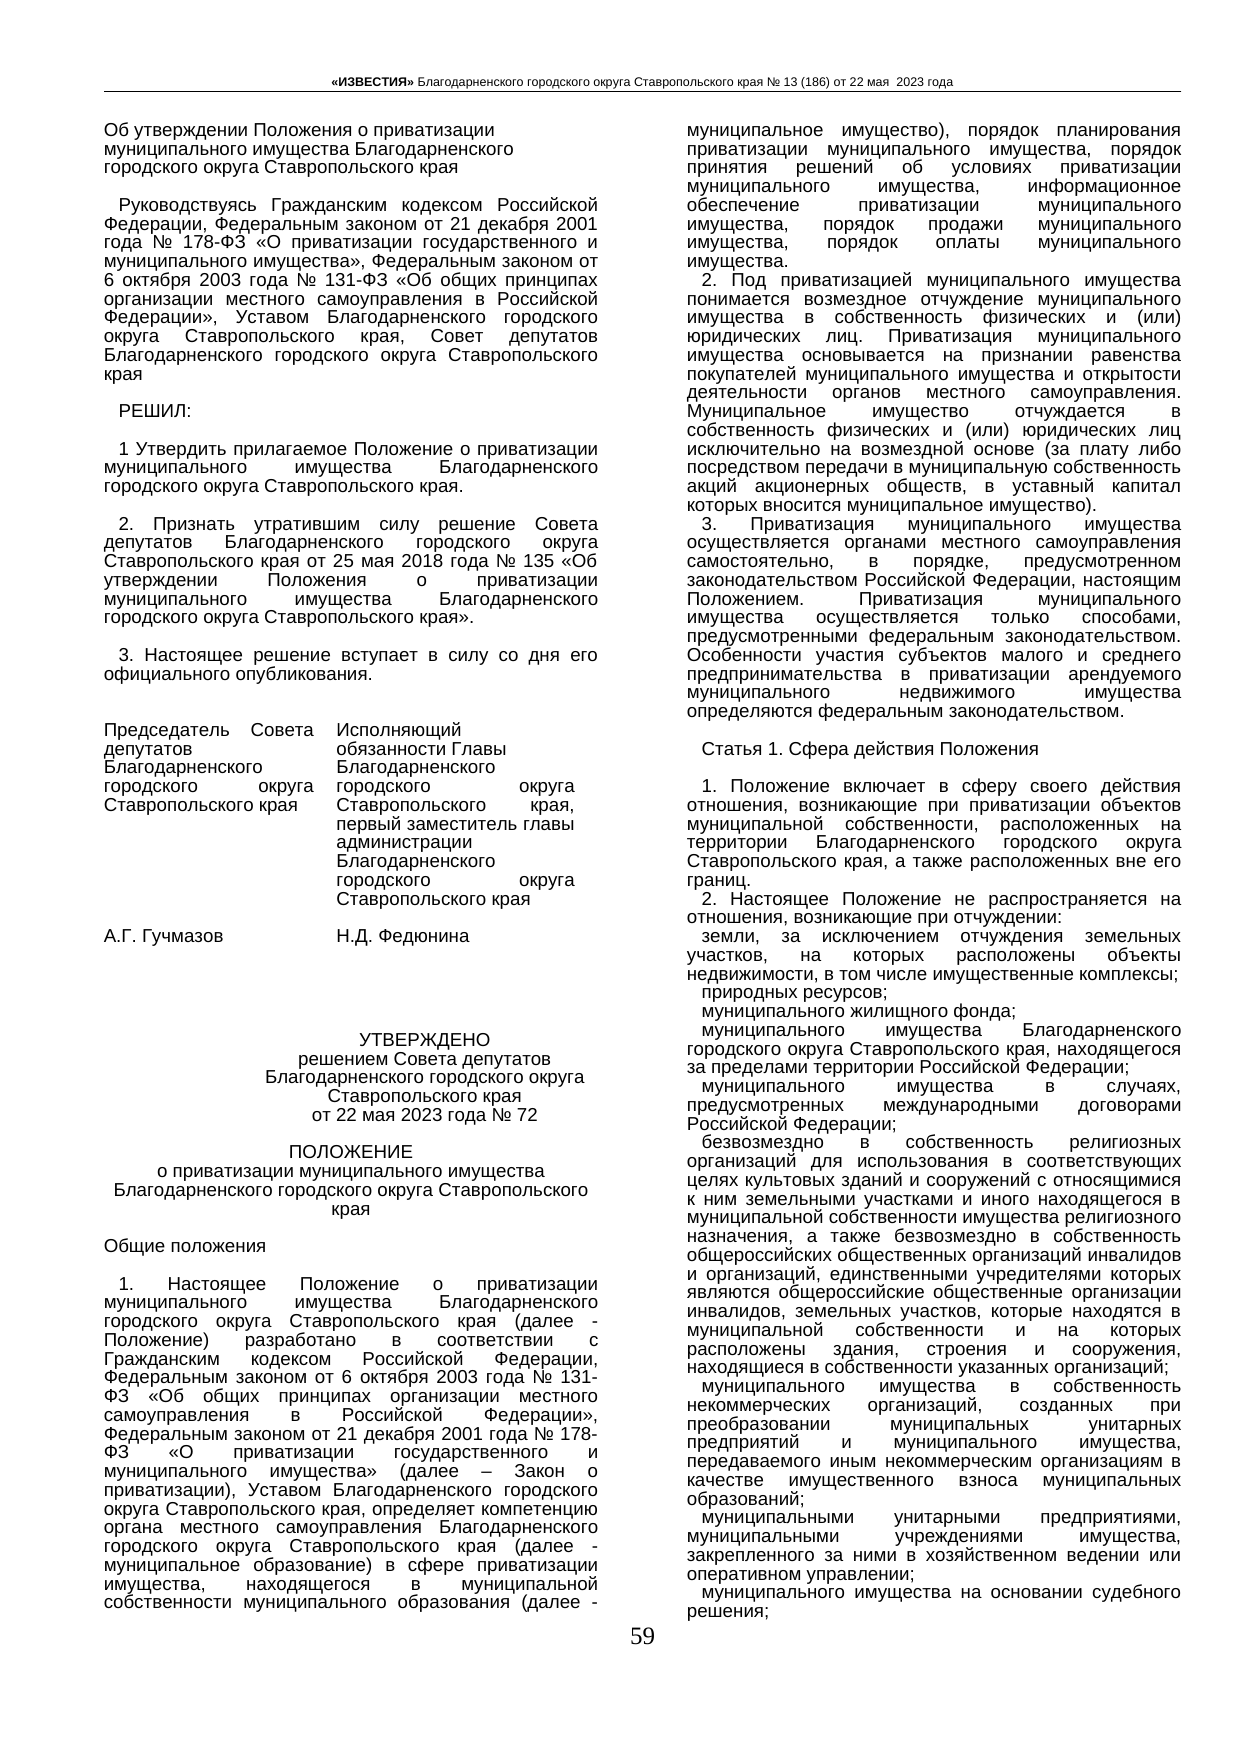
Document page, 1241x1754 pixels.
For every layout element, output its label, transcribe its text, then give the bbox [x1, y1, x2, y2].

text 2. Признать утратившим силу решение Совета депутатов Благодарненского городского округа Ставропольского края от 25 мая 2018 года № 135 «Об утверждении Положения о приватизации муниципального имущества Благодарненского городского округа Ставропольского края». [103, 515, 598, 627]
text муниципального жилищного фонда; [687, 1002, 1181, 1021]
text муниципальными унитарными предприятиями, муниципальными учреждениями имущества, закрепленного за ними в хозяйственном ведении или оперативном управлении; [687, 1509, 1181, 1584]
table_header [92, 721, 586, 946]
text УТВЕРЖДЕНО [251, 1031, 598, 1050]
text ПОЛОЖЕНИЕ [103, 1144, 598, 1162]
text 3. Приватизация муниципального имущества осуществляется органами местного самоуправления самостоятельно, в порядке, предусмотренном законодательством Российской Федерации, настоящим Положением. Приватизация муниципального имущества осуществляется только способами, предусмотренными федеральным законодательством. Особенности участия субъектов малого и среднего предпринимательства в приватизации арендуемого муниципального недвижимого имущества определяются федеральным законодательством. [687, 515, 1181, 721]
text муниципального имущества в собственность некоммерческих организаций, созданных при преобразовании муниципальных унитарных предприятий и муниципального имущества, передаваемого иным некоммерческим организациям в качестве имущественного взноса муниципальных образований; [687, 1377, 1181, 1509]
text 3. Настоящее решение вступает в силу со дня его официального опубликования. [103, 646, 598, 684]
text решением Совета депутатов Благодарненского городского округа [251, 1050, 598, 1087]
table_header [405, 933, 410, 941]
text Благодарненского городского округа Ставропольского края [103, 1181, 598, 1219]
text Ставропольского края [251, 1087, 598, 1106]
text муниципального имущества на основании судебного решения; [687, 1584, 1181, 1621]
text Общие положения [103, 1237, 598, 1256]
text Руководствуясь Гражданским кодексом Российской Федерации, Федеральным законом от 21 декабря 2001 года № 178-ФЗ «О приватизации государственного и муниципального имущества», Федеральным законом от 6 октября 2003 года № 131-ФЗ «Об общих принципах организации местного самоуправления в Российской Федерации», Уставом Благодарненского городского округа Ставропольского края, Совет депутатов Благодарненского городского округа Ставропольского края [103, 196, 598, 384]
text природных ресурсов; [687, 984, 1181, 1002]
text 1. Настоящее Положение о приватизации муниципального имущества Благодарненского городского округа Ставропольского края (далее - Положение) разработано в соответствии с Гражданским кодексом Российской Федерации, Федеральным законом от 6 октября 2003 года № 131-ФЗ «Об общих принципах организации местного самоуправления в Российской Федерации», Федеральным законом от 21 декабря 2001 года № 178-ФЗ «О приватизации государственного и муниципального имущества» (далее – Закон о приватизации), Уставом Благодарненского городского округа Ставропольского края, определяет компетенцию органа местного самоуправления Благодарненского городского округа Ставропольского края (далее - муниципальное образование) в сфере приватизации имущества, находящегося в муниципальной собственности муниципального образования (далее - муниципальное имущество), порядок планирования приватизации муниципального имущества, порядок принятия решений об условиях приватизации муниципального имущества, информационное обеспечение приватизации муниципального имущества, порядок продажи муниципального имущества, порядок оплаты муниципального имущества. [103, 1275, 598, 1612]
text Статья 1. Сфера действия Положения [687, 740, 1181, 759]
text Об утверждении Положения о приватизации муниципального имущества Благодарненского городского округа Ставропольского края [103, 121, 598, 177]
text безвозмездно в собственность религиозных организаций для использования в соответствующих целях культовых зданий и сооружений с относящимися к ним земельными участками и иного находящегося в муниципальной собственности имущества религиозного назначения, а также безвозмездно в собственность общероссийских общественных организаций инвалидов и организаций, единственными учредителями которых являются общероссийские общественные организации инвалидов, земельных участков, которые находятся в муниципальной собственности и на которых расположены здания, строения и сооружения, находящиеся в собственности указанных организаций; [687, 1134, 1181, 1377]
text муниципального имущества в случаях, предусмотренных международными договорами Российской Федерации; [687, 1077, 1181, 1134]
text о приватизации муниципального имущества [103, 1162, 598, 1181]
text РЕШИЛ: [103, 402, 598, 421]
text 2. Настоящее Положение не распространяется на отношения, возникающие при отчуждении: [687, 890, 1181, 927]
text 1. Положение включает в сферу своего действия отношения, возникающие при приватизации объектов муниципальной собственности, расположенных на территории Благодарненского городского округа Ставропольского края, а также расположенных вне его границ. [687, 777, 1181, 890]
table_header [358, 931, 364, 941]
text 2. Под приватизацией муниципального имущества понимается возмездное отчуждение муниципального имущества в собственность физических и (или) юридических лиц. Приватизация муниципального имущества основывается на признании равенства покупателей муниципального имущества и открытости деятельности органов местного самоуправления. Муниципальное имущество отчуждается в собственность физических и (или) юридических лиц исключительно на возмездной основе (за плату либо посредством передачи в муниципальную собственность акций акционерных обществ, в уставный капитал которых вносится муниципальное имущество). [687, 271, 1181, 515]
text 1 Утвердить прилагаемое Положение о приватизации муниципального имущества Благодарненского городского округа Ставропольского края. [103, 440, 598, 496]
text земли, за исключением отчуждения земельных участков, на которых расположены объекты недвижимости, в том числе имущественные комплексы; [687, 927, 1181, 984]
text 1. Настоящее Положение о приватизации муниципального имущества Благодарненского городского округа Ставропольского края (далее - Положение) разработано в соответствии с Гражданским кодексом Российской Федерации, Федеральным законом от 6 октября 2003 года № 131-ФЗ «Об общих принципах организации местного самоуправления в Российской Федерации», Федеральным законом от 21 декабря 2001 года № 178-ФЗ «О приватизации государственного и муниципального имущества» (далее – Закон о приватизации), Уставом Благодарненского городского округа Ставропольского края, определяет компетенцию органа местного самоуправления Благодарненского городского округа Ставропольского края (далее - муниципальное образование) в сфере приватизации имущества, находящегося в муниципальной собственности муниципального образования (далее - муниципальное имущество), порядок планирования приватизации муниципального имущества, порядок принятия решений об условиях приватизации муниципального имущества, информационное обеспечение приватизации муниципального имущества, порядок продажи муниципального имущества, порядок оплаты муниципального имущества. [687, 121, 1181, 271]
text от 22 мая 2023 года № 72 [251, 1106, 598, 1125]
text муниципального имущества Благодарненского городского округа Ставропольского края, находящегося за пределами территории Российской Федерации; [687, 1021, 1181, 1077]
